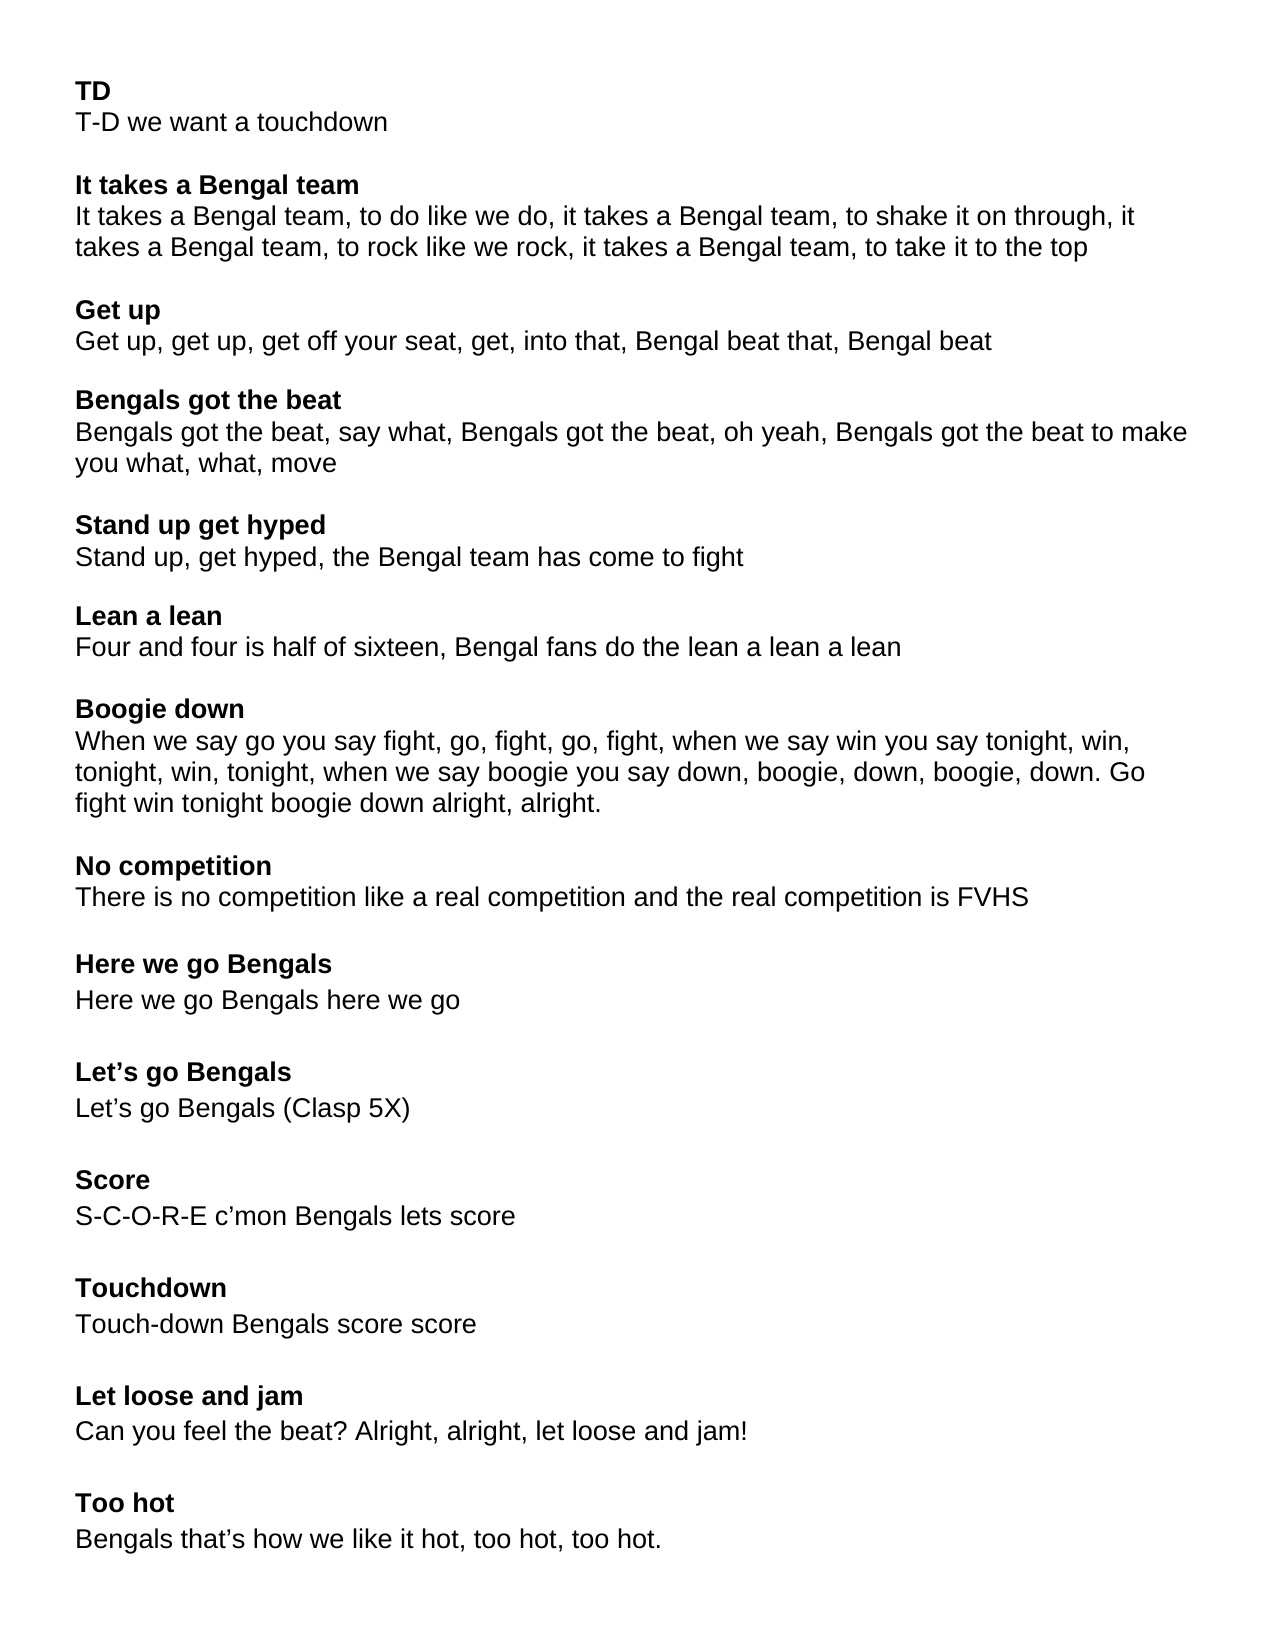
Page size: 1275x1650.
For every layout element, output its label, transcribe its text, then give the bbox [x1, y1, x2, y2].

text Can you feel the beat? Alright, alright, let loose and jam! [75, 1415, 1200, 1447]
text Lean a lean Four and four is half of sixteen, Bengal fans do the lean a lean a lean Boogie down When we say go you say fight, go, fight, go, fight, when we say win you say tonight, win, tonight, win, tonight, when we say boogie you say down, boogie, down, boogie, down. Go fight win tonight boogie down alright, alright. No competition There is no competition like a real competition and the real competition is FVHS [75, 600, 1200, 912]
text Bengals got the beat, say what, Bengals got the beat, oh yeah, Bengals got the beat to make you what, what, move Stand up get hyped Stand up, get hyped, the Bengal team has come to fight [75, 416, 1200, 600]
text Touch-down Bengals score score [75, 1308, 1200, 1339]
text Bengals got the beat [75, 384, 1200, 416]
text Let’s go Bengals [75, 1056, 1200, 1087]
text Here we go Bengals here we go [75, 984, 1200, 1015]
text Touchdown [75, 1272, 1200, 1303]
text Get up, get up, get off your seat, get, into that, Bengal beat that, Bengal beat [75, 325, 1200, 384]
text Let’s go Bengals (Clasp 5X) [75, 1092, 1200, 1123]
text S-C-O-R-E c’mon Bengals lets score [75, 1200, 1200, 1231]
text Too hot [75, 1487, 1200, 1518]
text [75, 75, 1200, 325]
text Let loose and jam [75, 1379, 1200, 1411]
text Here we go Bengals [75, 948, 1200, 979]
text Bengals that’s how we like it hot, too hot, too hot. [75, 1523, 1200, 1554]
text Score [75, 1164, 1200, 1195]
